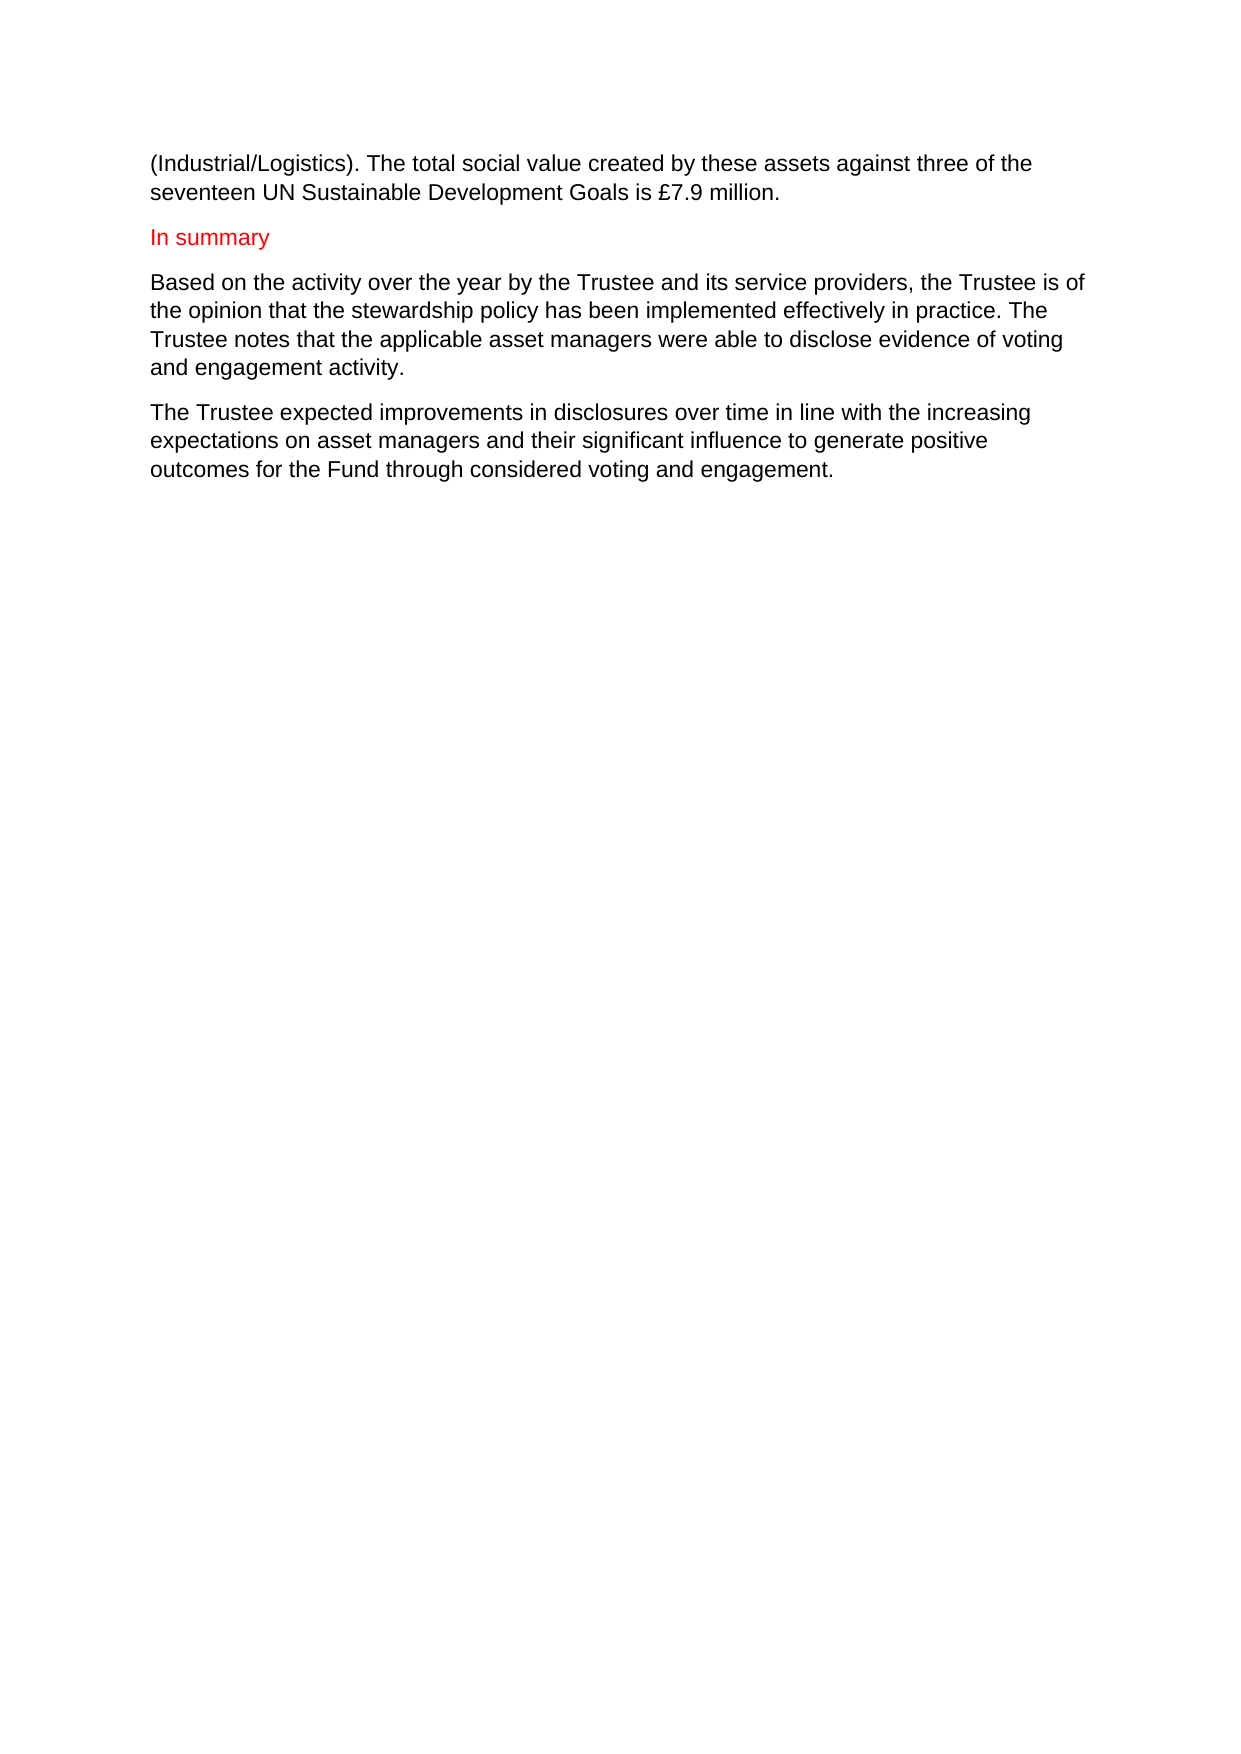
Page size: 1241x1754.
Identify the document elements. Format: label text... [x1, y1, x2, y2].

text Based on the activity over the year by the Trustee and its service providers, the Trustee is of the opinion that the stewardship policy has been implemented effectively in practice. The Trustee notes that the applicable asset managers were able to disclose evidence of voting and engagement activity. [150, 269, 1090, 380]
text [150, 150, 1090, 205]
text In summary [150, 223, 1090, 250]
text The Trustee expected improvements in disclosures over time in line with the increasing expectations on asset managers and their significant influence to generate positive outcomes for the Fund through considered voting and engagement. [150, 399, 1090, 482]
